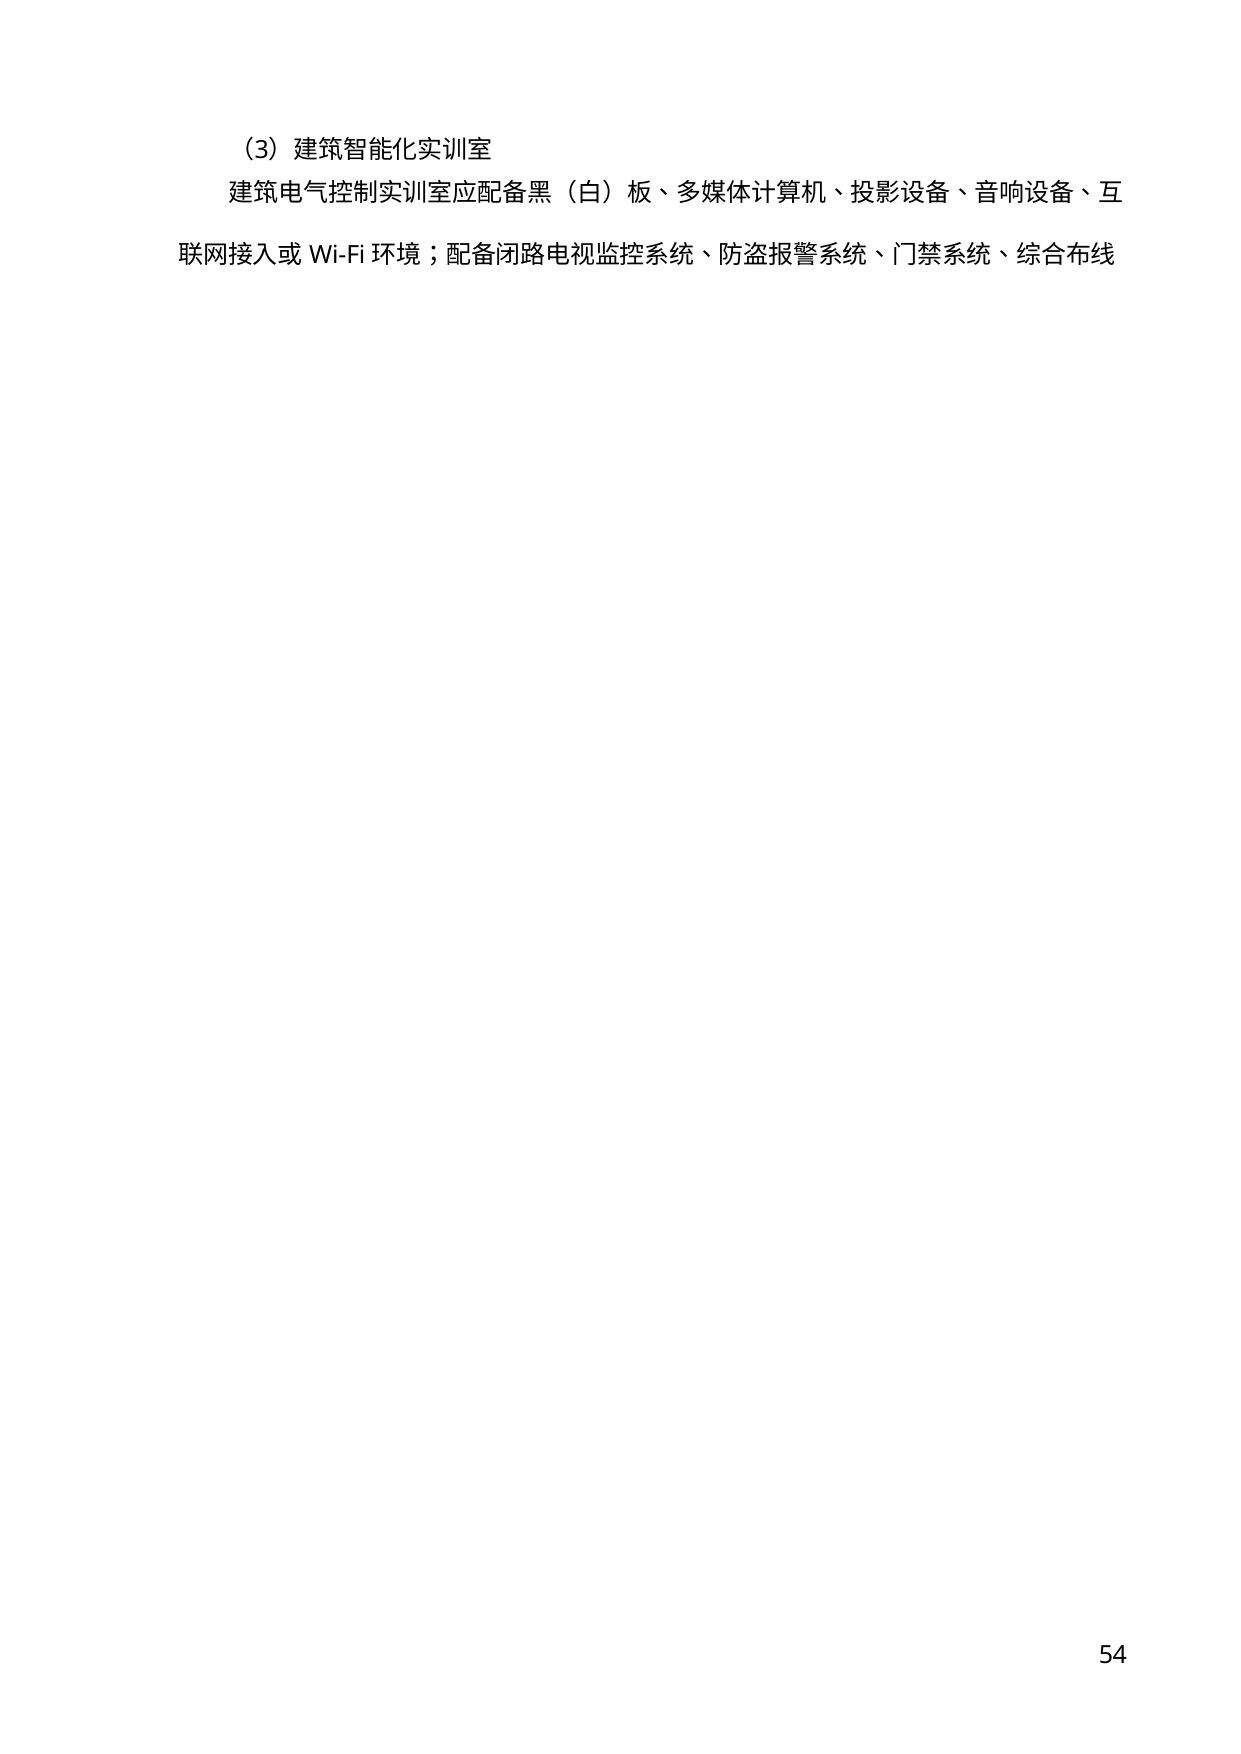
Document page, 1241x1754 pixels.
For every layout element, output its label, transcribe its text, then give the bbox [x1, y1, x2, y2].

text 建筑电气控制实训室应配备黑（白）板、多媒体计算机、投影设备、音响设备、互 [178, 187, 1123, 239]
text 联网接入或 Wi-Fi 环境；配备闭路电视监控系统、防盗报警系统、门禁系统、综合布线 [178, 239, 1131, 270]
text （3）建筑智能化实训室 [229, 133, 1131, 164]
